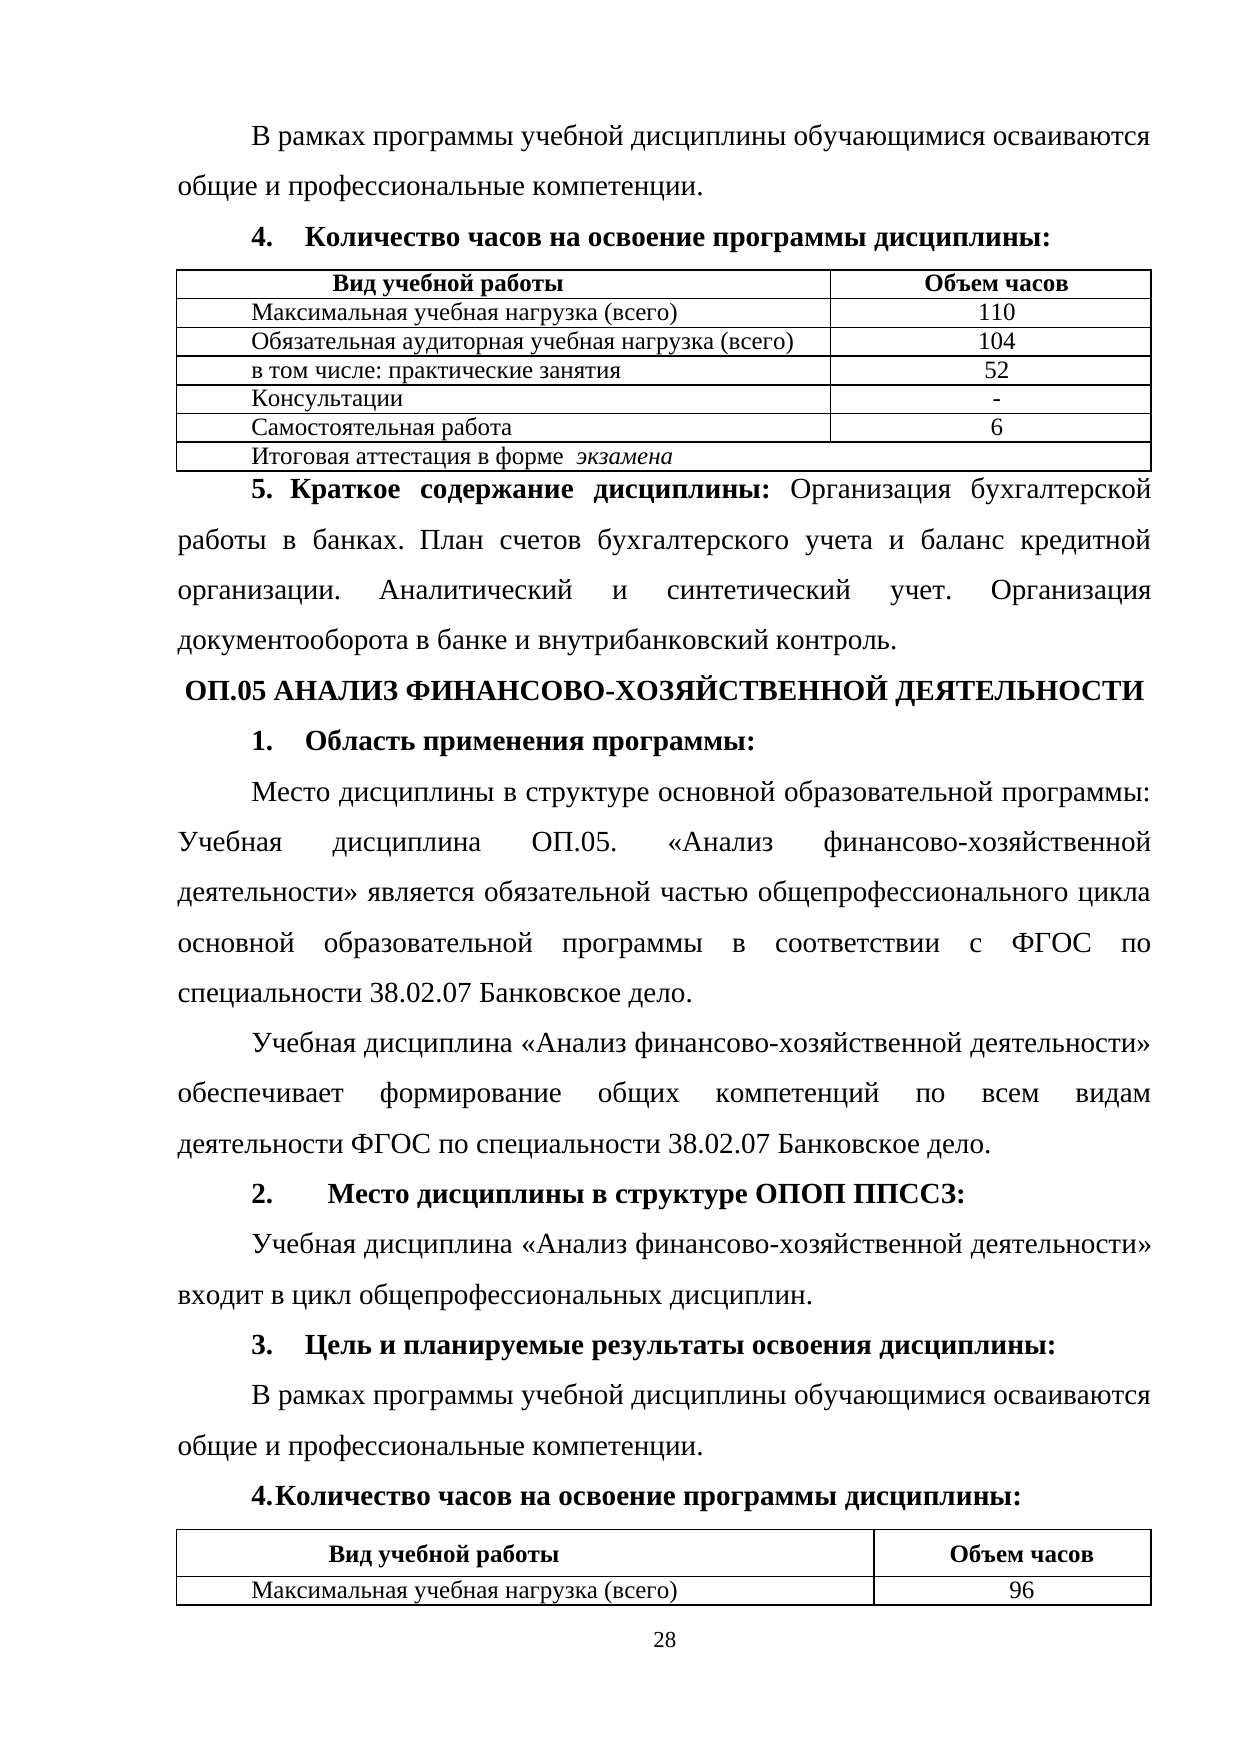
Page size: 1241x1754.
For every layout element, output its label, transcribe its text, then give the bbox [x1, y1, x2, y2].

table_cell 96 [875, 1577, 1150, 1604]
list Место дисциплины в структуре основной образовательной программы: Учебная дисциплина ОП.05. «Анализ финансово-хозяйственной деятельности» является обязательной частью общепрофессионального цикла основной образовательной программы в соответствии с ФГОС по специальности 38.02.07 Банковское дело. [177, 774, 1152, 1008]
text В рамках программы учебной дисциплины обучающимися осваиваются общие и профессиональные компетенции. [177, 118, 1152, 202]
list Количество часов на освоение программы дисциплины: [177, 219, 1152, 252]
table_cell Максимальная учебная нагрузка (всего) [177, 1577, 873, 1604]
table_cell Самостоятельная работа [177, 414, 830, 441]
table_cell Максимальная учебная нагрузка (всего) [177, 299, 830, 327]
table_header Объем часов [831, 271, 1150, 298]
table_cell 104 [831, 328, 1150, 355]
table_header Вид учебной работы [177, 1530, 873, 1576]
table_cell Консультации [177, 386, 830, 412]
list Цель и планируемые результаты освоения дисциплины: [177, 1327, 1152, 1361]
table_header Вид учебной работы [177, 271, 830, 298]
list Область применения программы: [177, 723, 1152, 757]
subtitle Количество часов на освоение программы дисциплины: [177, 1478, 1152, 1512]
table_cell в том числе: практические занятия [177, 357, 830, 384]
list Учебная дисциплина «Анализ финансово-хозяйственной деятельности» обеспечивает формирование общих компетенций по всем видам деятельности ФГОС по специальности 38.02.07 Банковское дело. [177, 1025, 1152, 1159]
text Учебная дисциплина «Анализ финансово-хозяйственной деятельности» входит в цикл общепрофессиональных дисциплин. [177, 1227, 1152, 1310]
list Краткое содержание дисциплины: Организация бухгалтерской работы в банках. План счетов бухгалтерского учета и баланс кредитной организации. Аналитический и синтетический учет. Организация документооборота в банке и внутрибанковский контроль. [177, 472, 1152, 656]
table_cell Итоговая аттестация в форме экзамена [177, 443, 1150, 470]
table_cell 6 [831, 414, 1150, 441]
table_cell 52 [831, 357, 1150, 384]
subtitle ОП.05 АНАЛИЗ ФИНАНСОВО-ХОЗЯЙСТВЕННОЙ ДЕЯТЕЛЬНОСТИ [177, 673, 1152, 707]
list Место дисциплины в структуре ОПОП ППССЗ: [177, 1176, 1152, 1210]
table_header Объем часов [875, 1530, 1150, 1576]
table_cell - [831, 386, 1150, 412]
table_cell Обязательная аудиторная учебная нагрузка (всего) [177, 328, 830, 355]
table_cell 110 [831, 299, 1150, 327]
text В рамках программы учебной дисциплины обучающимися осваиваются общие и профессиональные компетенции. [177, 1377, 1152, 1461]
